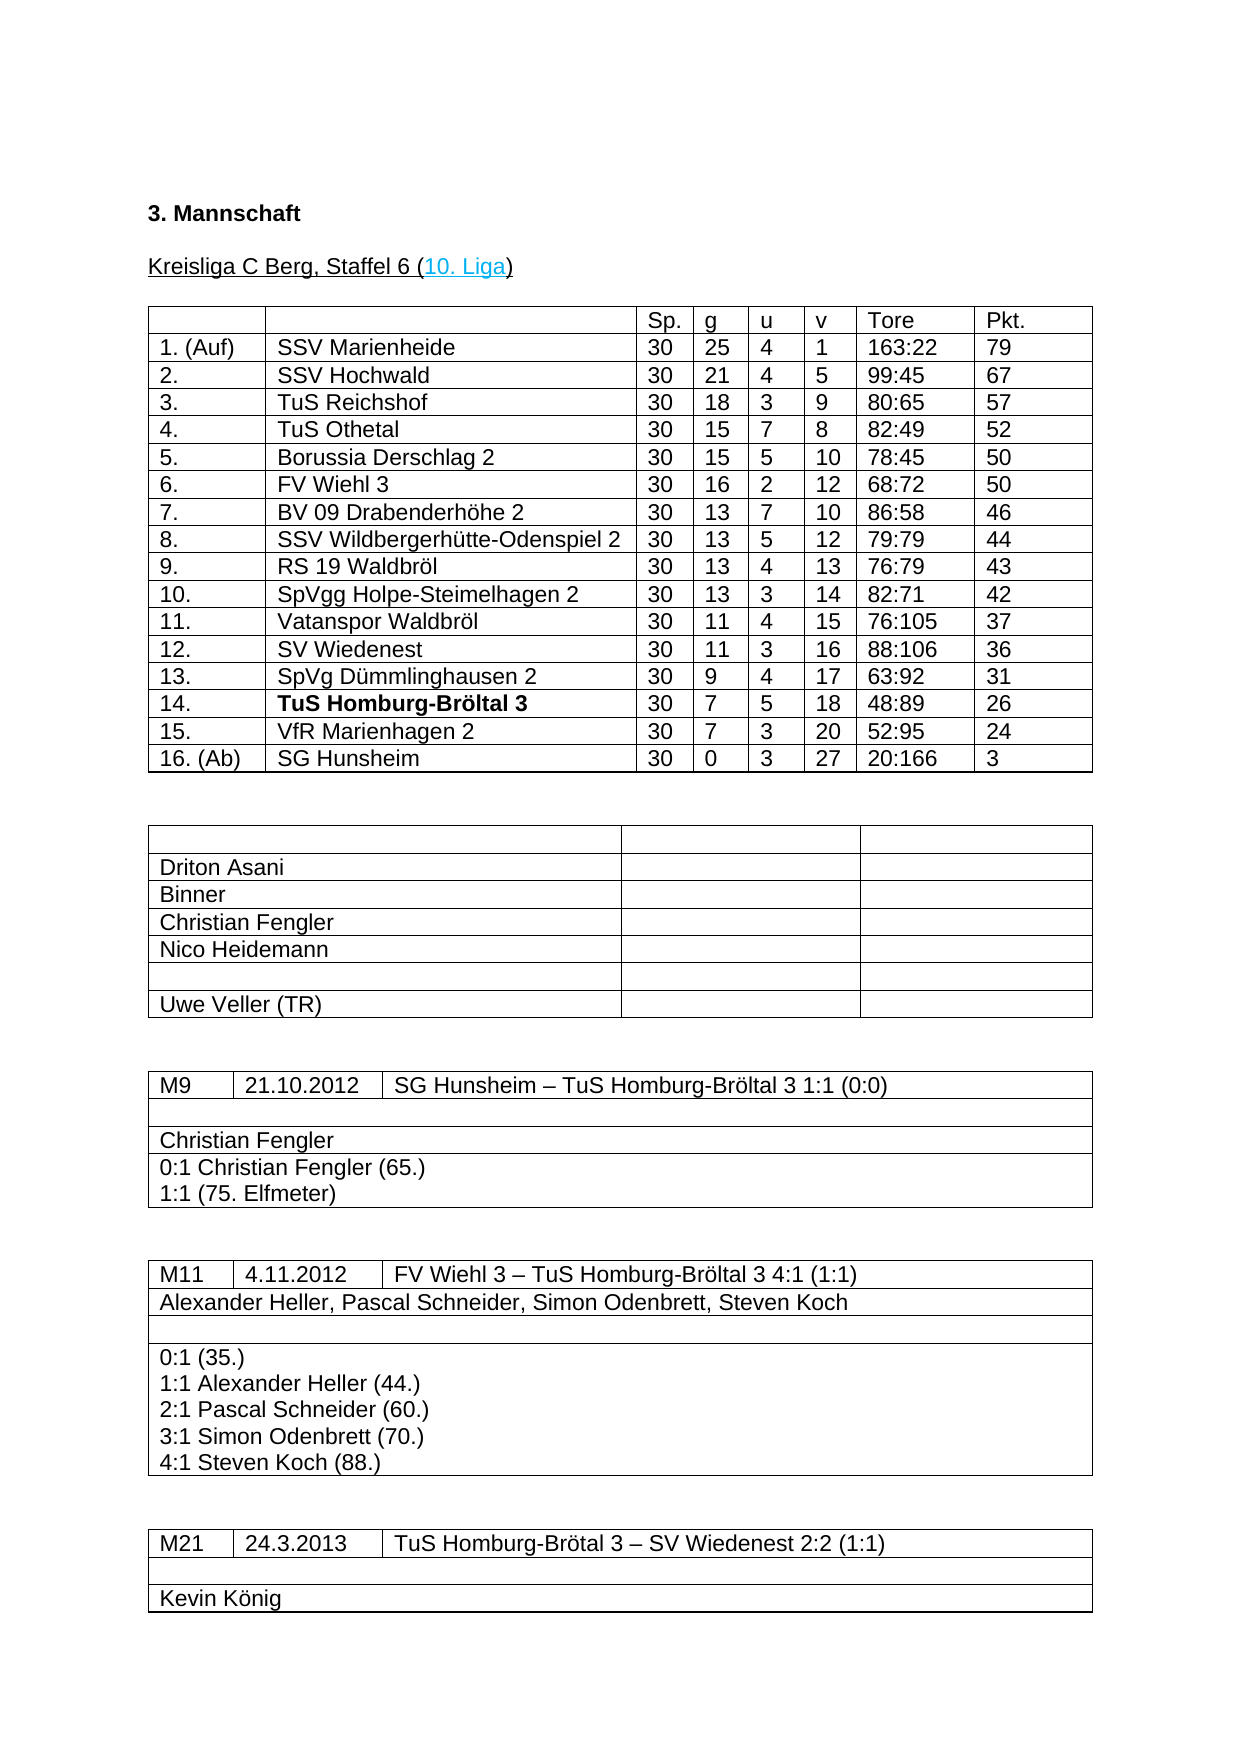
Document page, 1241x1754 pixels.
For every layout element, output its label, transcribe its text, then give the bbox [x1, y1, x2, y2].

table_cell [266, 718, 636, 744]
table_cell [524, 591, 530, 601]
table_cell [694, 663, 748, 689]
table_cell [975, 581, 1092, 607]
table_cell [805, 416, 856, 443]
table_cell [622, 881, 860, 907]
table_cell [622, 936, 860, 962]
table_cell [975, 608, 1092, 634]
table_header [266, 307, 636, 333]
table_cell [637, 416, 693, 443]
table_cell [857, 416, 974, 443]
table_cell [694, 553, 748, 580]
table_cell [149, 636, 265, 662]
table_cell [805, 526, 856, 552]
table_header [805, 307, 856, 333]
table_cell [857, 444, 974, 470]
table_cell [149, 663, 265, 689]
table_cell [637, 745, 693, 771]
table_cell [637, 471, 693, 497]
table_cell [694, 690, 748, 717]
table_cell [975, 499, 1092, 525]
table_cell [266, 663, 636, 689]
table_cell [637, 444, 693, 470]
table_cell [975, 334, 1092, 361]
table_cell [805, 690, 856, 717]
text 3. Mannschaft [148, 200, 1093, 227]
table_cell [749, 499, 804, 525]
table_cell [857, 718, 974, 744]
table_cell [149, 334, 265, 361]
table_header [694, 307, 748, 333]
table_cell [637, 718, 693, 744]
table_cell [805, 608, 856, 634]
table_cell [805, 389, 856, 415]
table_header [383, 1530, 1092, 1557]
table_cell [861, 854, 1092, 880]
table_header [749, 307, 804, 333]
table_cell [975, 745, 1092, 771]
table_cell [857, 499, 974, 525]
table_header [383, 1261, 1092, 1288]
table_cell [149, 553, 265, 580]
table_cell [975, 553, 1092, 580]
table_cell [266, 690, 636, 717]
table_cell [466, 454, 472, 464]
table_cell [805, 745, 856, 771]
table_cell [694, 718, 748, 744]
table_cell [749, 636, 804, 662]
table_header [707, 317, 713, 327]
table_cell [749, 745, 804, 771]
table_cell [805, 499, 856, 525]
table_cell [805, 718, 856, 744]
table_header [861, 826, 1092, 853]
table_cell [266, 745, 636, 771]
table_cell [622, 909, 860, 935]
text Kreisliga C Berg, Staffel 6 (10. Liga) [148, 253, 1093, 279]
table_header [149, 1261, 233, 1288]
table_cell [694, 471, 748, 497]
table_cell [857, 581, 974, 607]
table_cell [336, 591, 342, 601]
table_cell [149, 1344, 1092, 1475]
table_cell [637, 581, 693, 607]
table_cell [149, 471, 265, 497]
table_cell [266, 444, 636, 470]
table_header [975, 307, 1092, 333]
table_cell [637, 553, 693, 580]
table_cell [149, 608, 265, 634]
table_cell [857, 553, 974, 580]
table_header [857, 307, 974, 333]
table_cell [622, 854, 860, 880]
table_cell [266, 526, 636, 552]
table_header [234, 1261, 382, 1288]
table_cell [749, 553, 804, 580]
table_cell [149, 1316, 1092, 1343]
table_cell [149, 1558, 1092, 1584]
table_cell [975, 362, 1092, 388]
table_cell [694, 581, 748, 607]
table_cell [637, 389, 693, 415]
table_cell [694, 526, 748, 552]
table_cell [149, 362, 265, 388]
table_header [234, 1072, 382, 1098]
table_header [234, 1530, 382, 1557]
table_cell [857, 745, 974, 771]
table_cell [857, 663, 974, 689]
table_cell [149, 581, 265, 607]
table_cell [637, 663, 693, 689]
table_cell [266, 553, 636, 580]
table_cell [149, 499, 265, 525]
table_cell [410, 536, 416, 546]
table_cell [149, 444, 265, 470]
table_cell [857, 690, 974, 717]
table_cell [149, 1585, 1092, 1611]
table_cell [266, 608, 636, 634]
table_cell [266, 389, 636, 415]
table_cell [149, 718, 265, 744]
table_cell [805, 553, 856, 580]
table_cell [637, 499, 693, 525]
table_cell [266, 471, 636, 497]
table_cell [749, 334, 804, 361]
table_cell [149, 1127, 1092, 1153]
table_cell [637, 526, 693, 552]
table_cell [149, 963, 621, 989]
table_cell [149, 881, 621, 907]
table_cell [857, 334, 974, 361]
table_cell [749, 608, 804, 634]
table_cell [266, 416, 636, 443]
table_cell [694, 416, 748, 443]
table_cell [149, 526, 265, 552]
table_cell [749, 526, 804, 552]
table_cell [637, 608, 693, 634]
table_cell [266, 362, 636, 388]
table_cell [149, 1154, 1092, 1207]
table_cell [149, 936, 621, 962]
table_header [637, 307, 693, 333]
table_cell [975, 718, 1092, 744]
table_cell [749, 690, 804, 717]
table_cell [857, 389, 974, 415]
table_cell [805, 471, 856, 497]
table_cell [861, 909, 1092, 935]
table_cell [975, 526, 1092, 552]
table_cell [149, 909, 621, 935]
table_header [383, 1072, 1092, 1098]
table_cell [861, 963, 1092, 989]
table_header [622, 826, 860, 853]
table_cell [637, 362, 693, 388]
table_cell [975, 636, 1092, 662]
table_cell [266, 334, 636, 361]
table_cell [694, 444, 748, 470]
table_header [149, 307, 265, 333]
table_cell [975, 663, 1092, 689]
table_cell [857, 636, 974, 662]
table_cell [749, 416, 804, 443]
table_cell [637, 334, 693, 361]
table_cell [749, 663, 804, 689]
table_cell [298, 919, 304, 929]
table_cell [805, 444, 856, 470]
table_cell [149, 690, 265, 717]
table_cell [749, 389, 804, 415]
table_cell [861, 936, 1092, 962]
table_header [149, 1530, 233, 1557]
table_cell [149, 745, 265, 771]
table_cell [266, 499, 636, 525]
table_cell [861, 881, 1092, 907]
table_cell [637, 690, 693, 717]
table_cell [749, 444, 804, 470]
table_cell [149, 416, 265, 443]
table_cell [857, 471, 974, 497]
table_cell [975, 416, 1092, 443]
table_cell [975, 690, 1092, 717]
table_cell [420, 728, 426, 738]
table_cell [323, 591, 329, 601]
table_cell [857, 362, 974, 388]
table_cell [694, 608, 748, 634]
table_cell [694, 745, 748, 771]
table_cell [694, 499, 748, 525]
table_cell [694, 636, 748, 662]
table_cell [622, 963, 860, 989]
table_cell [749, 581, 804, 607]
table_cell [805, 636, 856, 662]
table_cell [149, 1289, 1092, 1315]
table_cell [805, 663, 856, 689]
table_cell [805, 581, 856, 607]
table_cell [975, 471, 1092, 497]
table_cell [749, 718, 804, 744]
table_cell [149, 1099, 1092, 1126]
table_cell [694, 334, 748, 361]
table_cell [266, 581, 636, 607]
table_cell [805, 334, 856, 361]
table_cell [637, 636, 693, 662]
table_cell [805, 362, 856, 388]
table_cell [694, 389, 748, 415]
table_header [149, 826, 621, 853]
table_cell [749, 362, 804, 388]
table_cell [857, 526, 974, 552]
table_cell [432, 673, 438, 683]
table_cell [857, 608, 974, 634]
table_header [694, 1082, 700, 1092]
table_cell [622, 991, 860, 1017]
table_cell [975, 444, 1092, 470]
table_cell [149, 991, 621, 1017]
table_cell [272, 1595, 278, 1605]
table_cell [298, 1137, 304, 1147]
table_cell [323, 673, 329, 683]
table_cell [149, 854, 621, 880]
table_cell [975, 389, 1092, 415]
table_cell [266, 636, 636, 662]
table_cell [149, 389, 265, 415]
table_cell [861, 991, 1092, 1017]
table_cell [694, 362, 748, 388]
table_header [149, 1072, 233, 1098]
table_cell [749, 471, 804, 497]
